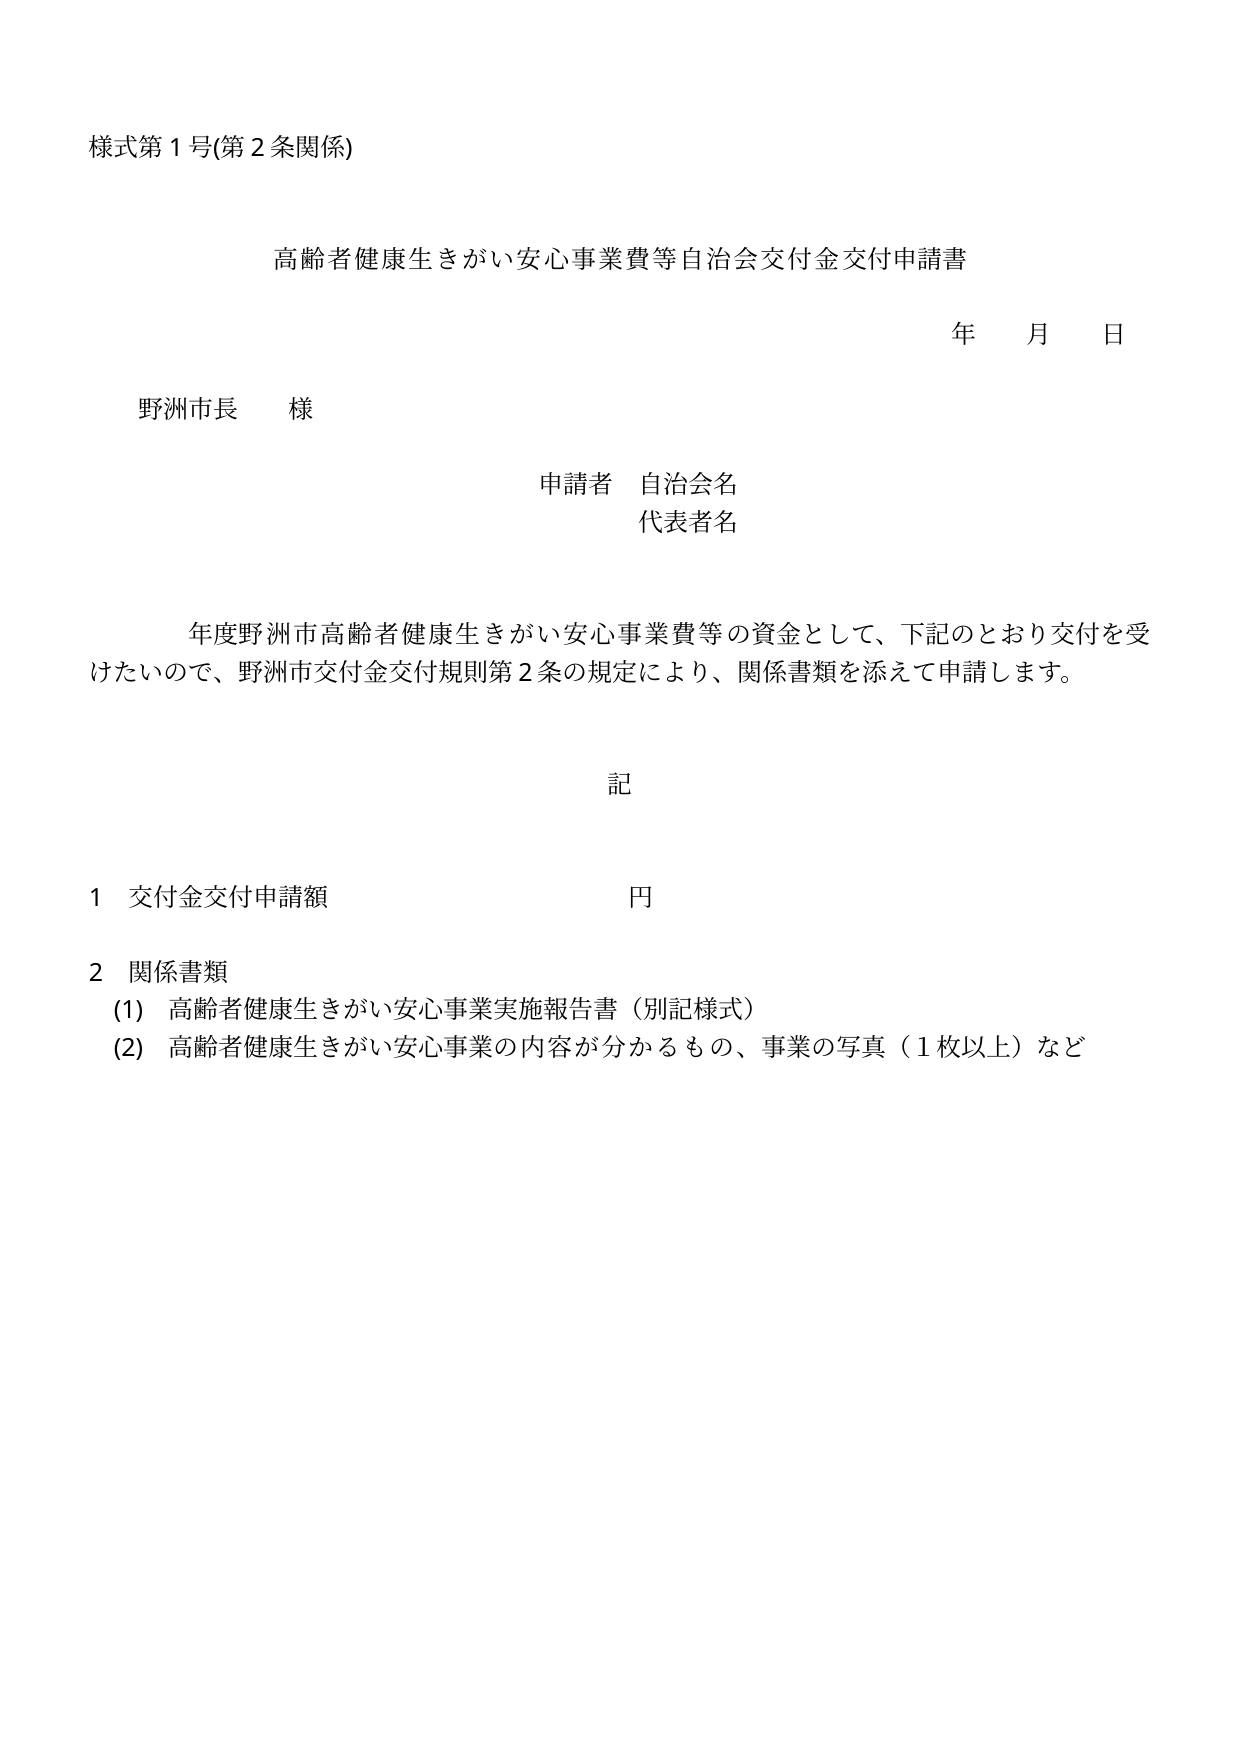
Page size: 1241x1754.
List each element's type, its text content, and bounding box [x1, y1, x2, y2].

text 高齢者健康生きがい安心事業費等自治会交付金交付申請書 [89, 239, 1152, 277]
text 1 交付金交付申請額 円 [89, 877, 1152, 914]
text 申請者 自治会名 [89, 464, 1064, 502]
text 野洲市長 様 [89, 389, 1152, 427]
subtitle 記 [89, 764, 1152, 802]
text 2 関係書類 [89, 952, 1152, 989]
text 代表者名 [89, 502, 1127, 539]
text (1) 高齢者健康生きがい安心事業実施報告書（別記様式） [89, 989, 1152, 1027]
text 様式第1号(第2条関係) [89, 127, 1152, 164]
text 年 月 日 [89, 314, 1127, 352]
text (2) 高齢者健康生きがい安心事業の内容が分かるもの、事業の写真（１枚以上）など [89, 1027, 1152, 1064]
text 年度野洲市高齢者健康生きがい安心事業費等の資金として、下記のとおり交付を受けたいので、野洲市交付金交付規則第2条の規定により、関係書類を添えて申請します。 [89, 614, 1152, 689]
